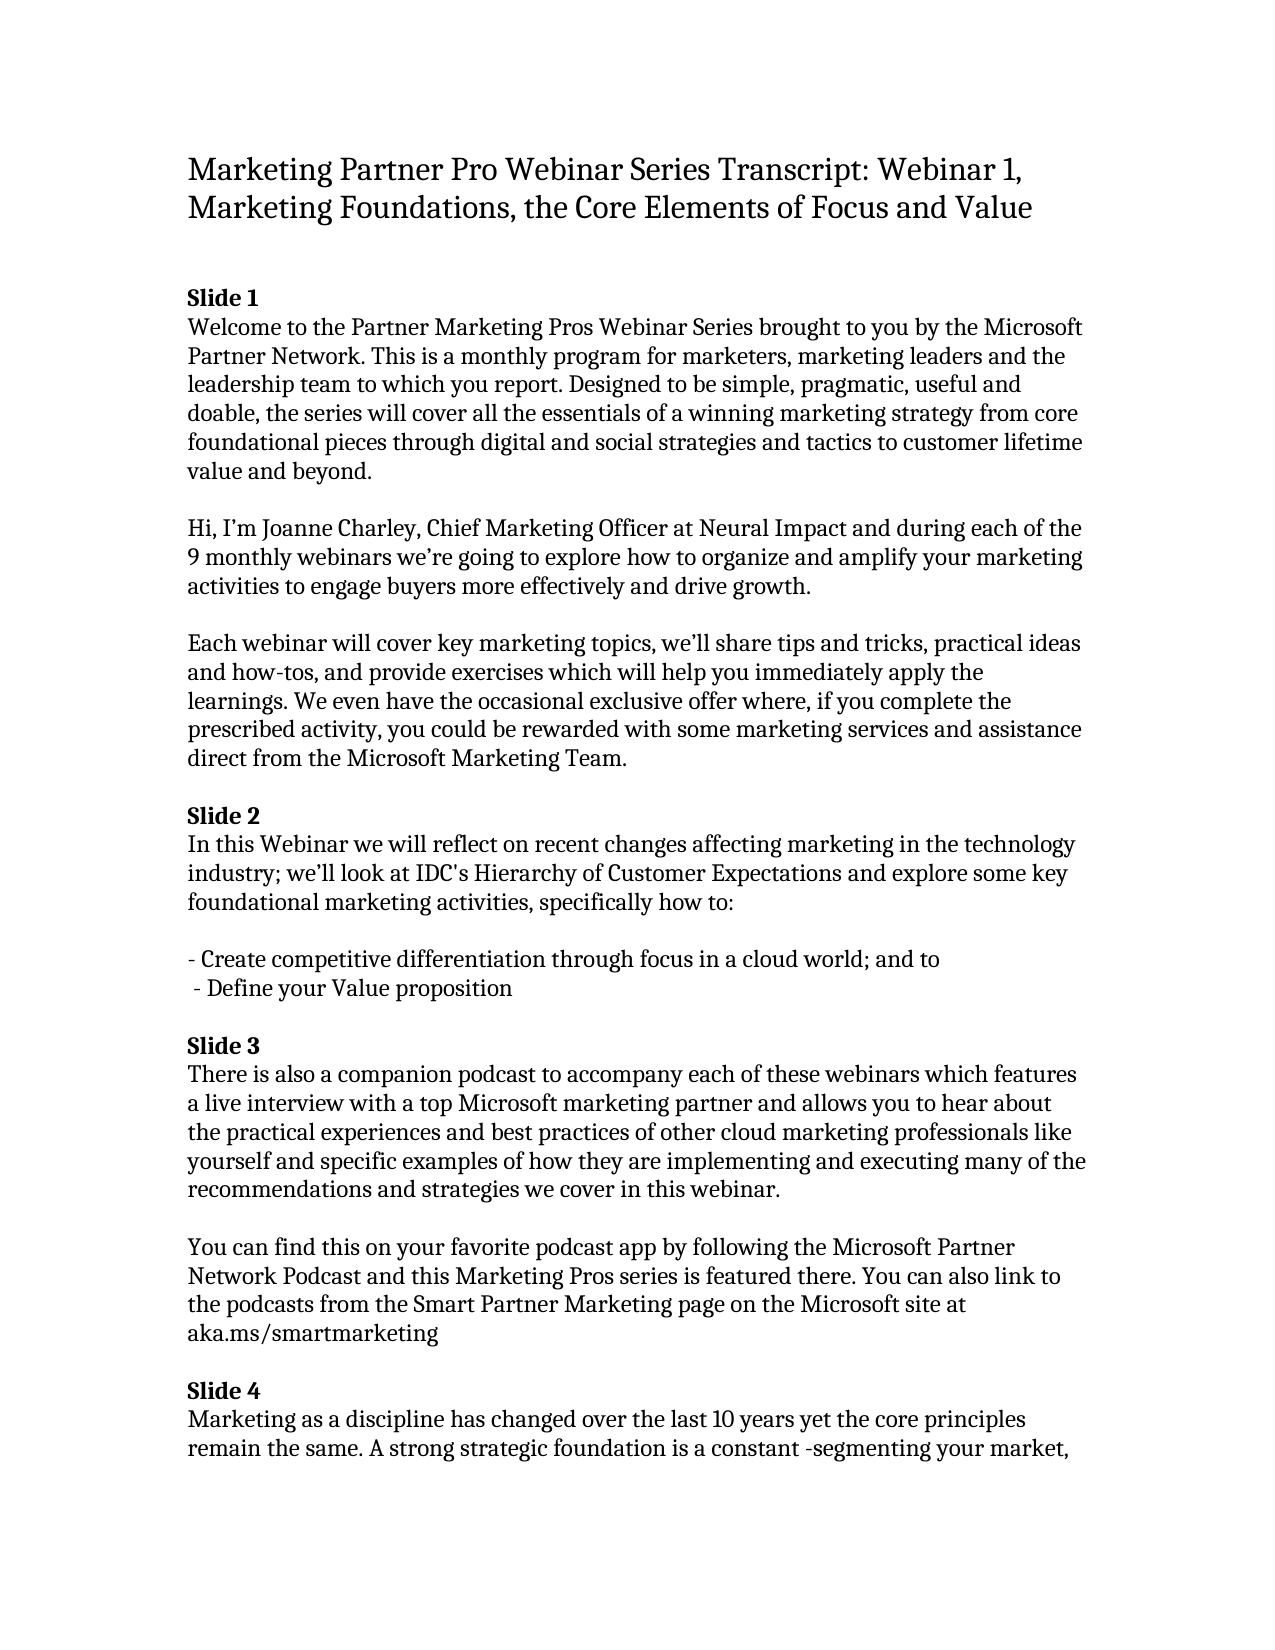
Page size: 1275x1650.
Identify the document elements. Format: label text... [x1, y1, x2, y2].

text Welcome to the Partner Marketing Pros Webinar Series brought to you by the Microsoft Partner Network. This is a monthly program for marketers, marketing leaders and the leadership team to which you report. Designed to be simple, pragmatic, useful and doable, the series will cover all the essentials of a winning marketing strategy from core foundational pieces through digital and social strategies and tactics to customer lifetime value and beyond. [187, 313, 1087, 485]
text Each webinar will cover key marketing topics, we’ll share tips and tricks, practical ideas and how-tos, and provide exercises which will help you immediately apply the learnings. We even have the occasional exclusive offer where, if you complete the prescribed activity, you could be rewarded with some marketing services and assistance direct from the Microsoft Marketing Team. [187, 629, 1087, 773]
text - Create competitive differentiation through focus in a cloud world; and to [187, 945, 1087, 974]
text Slide 3 [187, 1032, 1087, 1060]
text Slide 2 [187, 802, 1087, 830]
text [187, 1405, 1087, 1463]
text Slide 4 [187, 1377, 1087, 1405]
text - Define your Value proposition [187, 974, 1087, 1003]
text You can find this on your favorite podcast app by following the Microsoft Partner Network Podcast and this Marketing Pros series is featured there. You can also link to the podcasts from the Smart Partner Marketing page on the Microsoft site at aka.ms/smartmarketing [187, 1233, 1087, 1348]
text Marketing Partner Pro Webinar Series Transcript: Webinar 1, Marketing Foundations, the Core Elements of Focus and Value [187, 150, 1087, 227]
text In this Webinar we will reflect on recent changes affecting marketing in the technology industry; we’ll look at IDC's Hierarchy of Customer Expectations and explore some key foundational marketing activities, specifically how to: [187, 830, 1087, 917]
text There is also a companion podcast to accompany each of these webinars which features a live interview with a top Microsoft marketing partner and allows you to hear about the practical experiences and best practices of other cloud marketing professionals like yourself and specific examples of how they are implementing and executing many of the recommendations and strategies we cover in this webinar. [187, 1060, 1087, 1204]
text Slide 1 [187, 284, 1087, 313]
text Hi, I’m Joanne Charley, Chief Marketing Officer at Neural Impact and during each of the 9 monthly webinars we’re going to explore how to organize and amplify your marketing activities to engage buyers more effectively and drive growth. [187, 514, 1087, 600]
